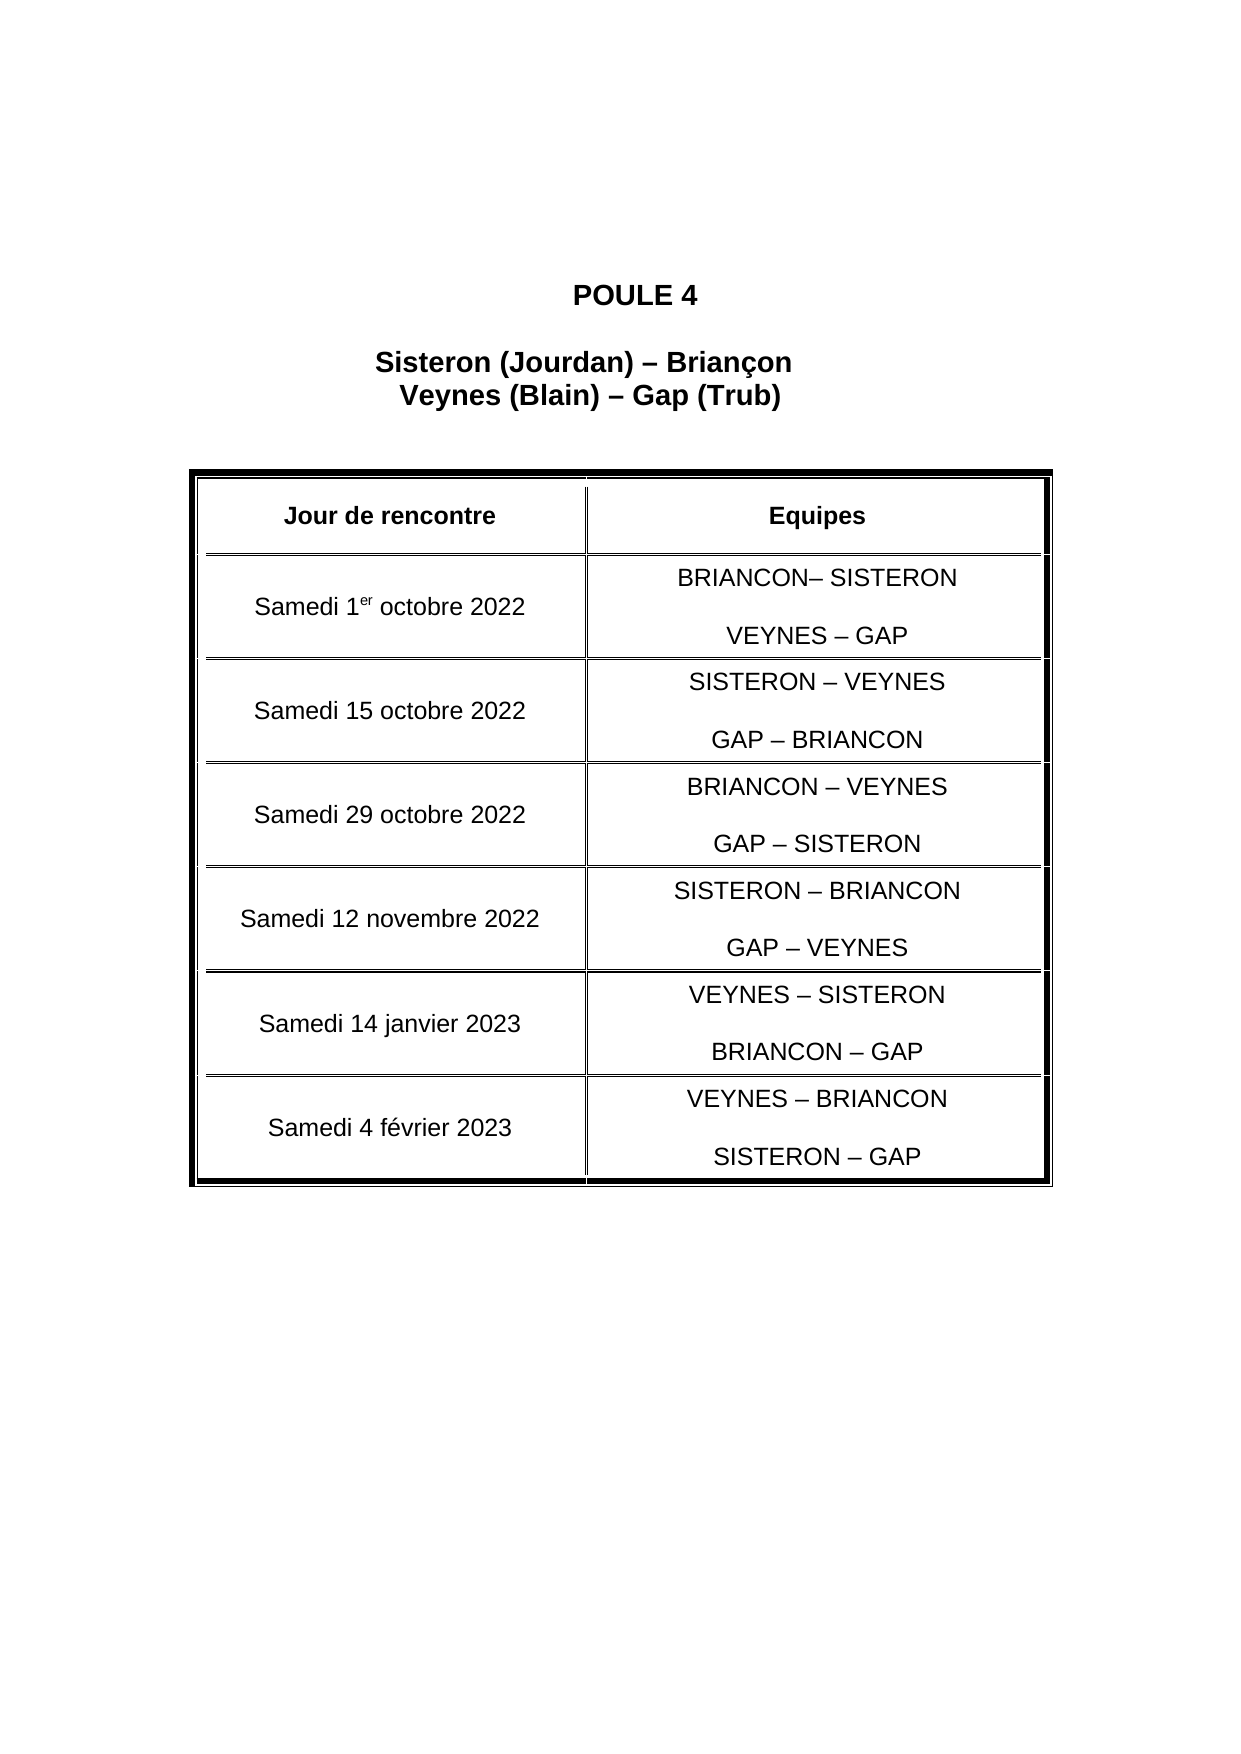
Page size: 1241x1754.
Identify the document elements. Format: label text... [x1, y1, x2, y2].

table_header Jour de rencontre [198, 479, 586, 553]
text Veynes (Blain) – Gap (Trub) [278, 378, 1163, 412]
table_cell SISTERON – VEYNES GAP – BRIANCON [588, 657, 1048, 761]
table_cell BRIANCON – VEYNES GAP – SISTERON [586, 761, 1048, 865]
table_cell Samedi 29 octobre 2022 [195, 761, 586, 865]
table_cell VEYNES – SISTERON BRIANCON – GAP [586, 969, 1048, 1073]
table_cell Samedi 4 février 2023 [198, 1074, 586, 1178]
table_cell SISTERON – BRIANCON GAP – VEYNES [586, 865, 1048, 969]
text POULE 4 [351, 278, 1163, 311]
table_cell Samedi 1er octobre 2022 [198, 553, 585, 657]
table_cell Samedi 12 novembre 2022 [195, 865, 586, 969]
table_cell Samedi 15 octobre 2022 [198, 657, 585, 761]
table_header Equipes [586, 478, 1044, 553]
table_cell BRIANCON– SISTERON VEYNES – GAP [588, 553, 1048, 657]
table_cell Samedi 14 janvier 2023 [195, 969, 586, 1073]
text Sisteron (Jourdan) – Briançon [278, 345, 1163, 378]
table_cell VEYNES – BRIANCON SISTERON – GAP [586, 1074, 1048, 1178]
